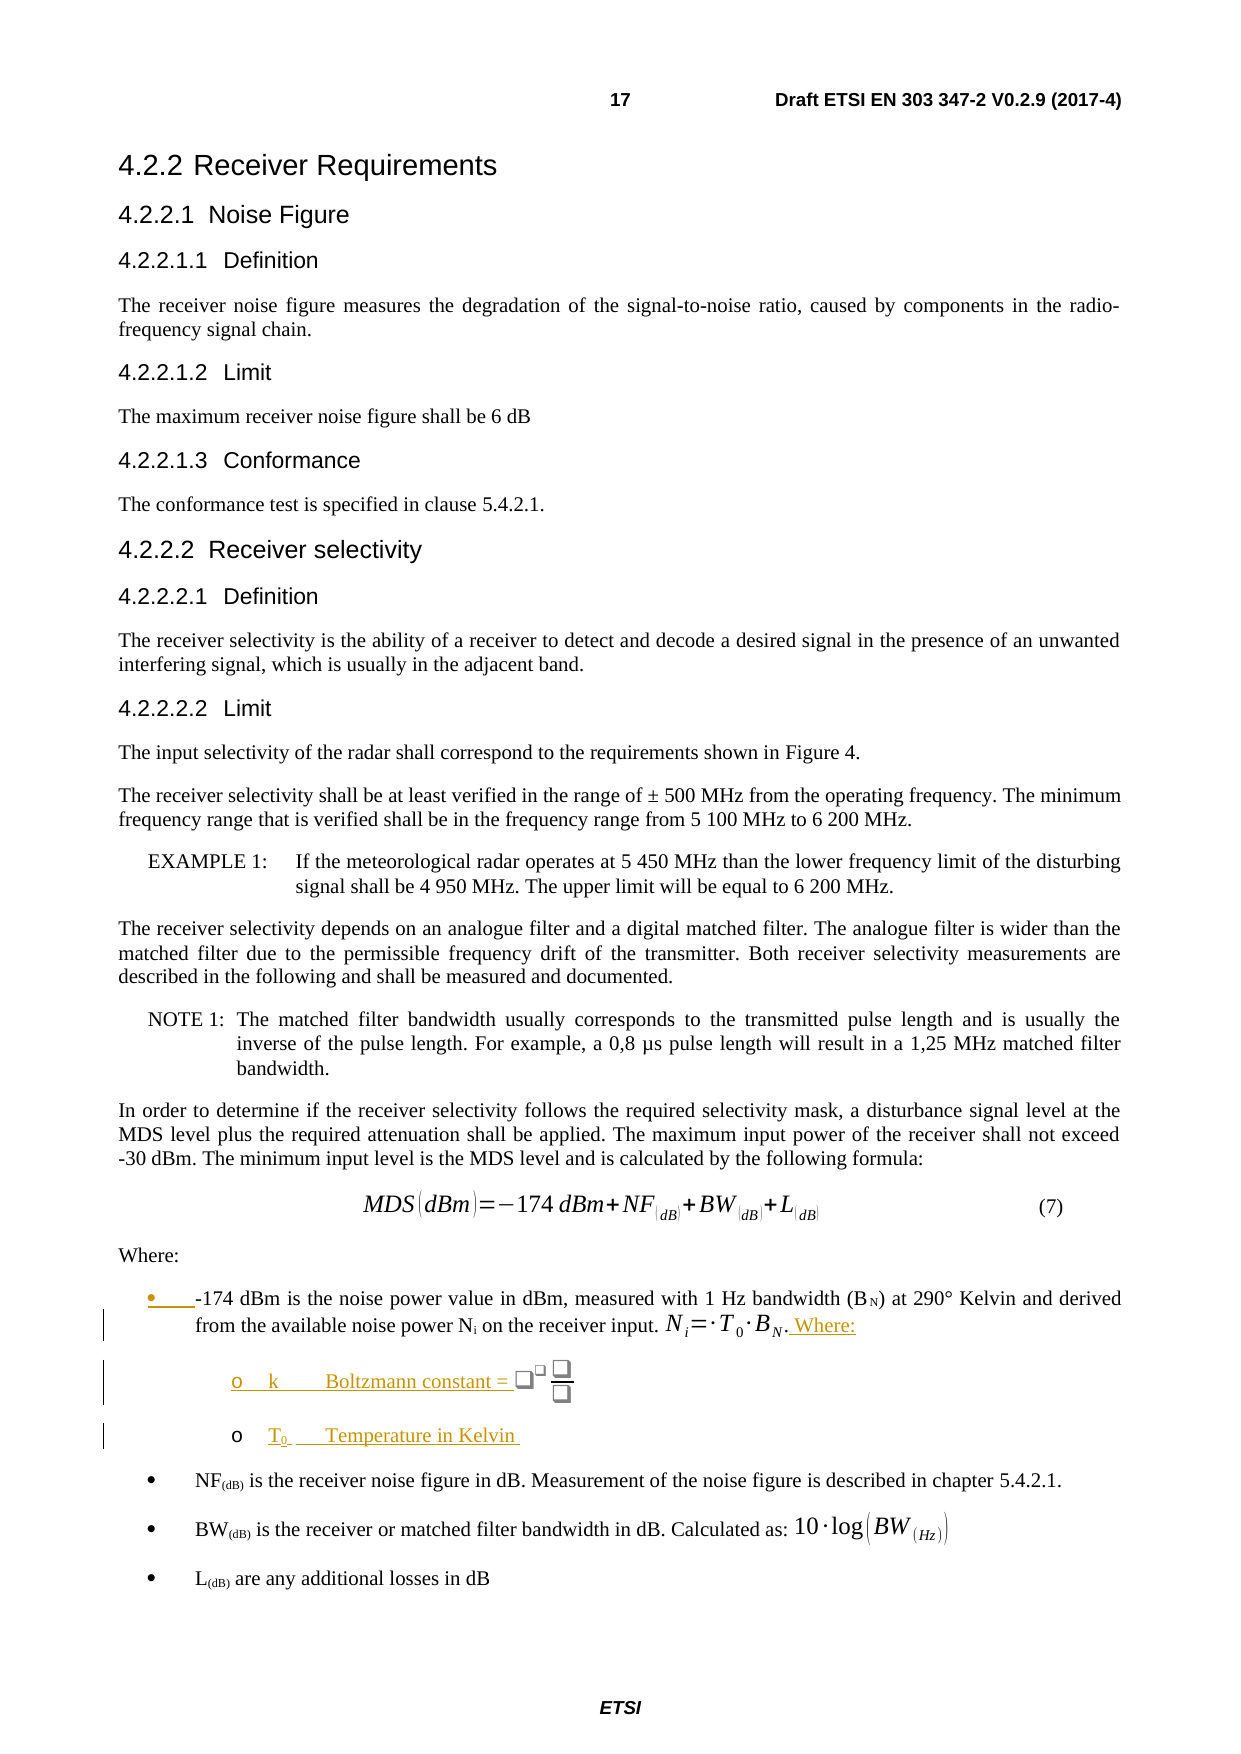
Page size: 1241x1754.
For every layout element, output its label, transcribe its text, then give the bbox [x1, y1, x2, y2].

text The conformance test is specified in clause 5.4.2.1. [118, 492, 1122, 516]
subtitle Receiver Requirements [118, 148, 1122, 181]
subtitle Limit [118, 695, 1122, 721]
subtitle Limit [118, 359, 1122, 386]
subtitle Noise Figure [118, 200, 1122, 229]
text The input selectivity of the radar shall correspond to the requirements shown in Figure 4. [118, 740, 1122, 764]
text L(dB) are any additional losses in dB [148, 1566, 1122, 1590]
text The maximum receiver noise figure shall be 6 dB [118, 404, 1122, 428]
text NF(dB) is the receiver noise figure in dB. Measurement of the noise figure is described in chapter 5.4.2.1. [148, 1468, 1122, 1492]
text EXAMPLE 1: If the meteorological radar operates at 5 450 MHz than the lower frequency limit of the disturbing signal shall be 4 950 MHz. The upper limit will be equal to 6 200 MHz. [148, 849, 1122, 898]
subtitle Receiver selectivity [118, 535, 1122, 564]
text NOTE 1: The matched filter bandwidth usually corresponds to the transmitted pulse length and is usually the inverse of the pulse length. For example, a 0,8 µs pulse length will result in a 1,25 MHz matched filter bandwidth. [148, 1007, 1122, 1079]
text The receiver selectivity depends on an analogue filter and a digital matched filter. The analogue filter is wider than the matched filter due to the permissible frequency drift of the transmitter. Both receiver selectivity measurements are described in the following and shall be measured and documented. [118, 916, 1122, 988]
text The receiver noise figure measures the degradation of the signal-to-noise ratio, caused by components in the radio-frequency signal chain. [118, 292, 1122, 341]
text BW(dB) is the receiver or matched filter bandwidth in dB. Calculated as: [148, 1511, 1122, 1547]
text The receiver selectivity shall be at least verified in the range of ± 500 MHz from the operating frequency. The minimum frequency range that is verified shall be in the frequency range from 5 100 MHz to 6 200 MHz. [118, 783, 1122, 831]
subtitle Definition [118, 247, 1122, 274]
text (7) [118, 1189, 1122, 1224]
text In order to determine if the receiver selectivity follows the required selectivity mask, a disturbance signal level at the MDS level plus the required attenuation shall be applied. The maximum input power of the receiver shall not exceed -30 dBm. The minimum input level is the MDS level and is calculated by the following formula: [118, 1098, 1122, 1170]
subtitle Definition [118, 583, 1122, 609]
text Where: [118, 1243, 1122, 1267]
text The receiver selectivity is the ability of a receiver to detect and decode a desired signal in the presence of an unwanted interfering signal, which is usually in the adjacent band. [118, 628, 1122, 676]
subtitle Conformance [118, 447, 1122, 474]
text -174 dBm is the noise power value in dBm, measured with 1 Hz bandwidth (BN) at 290° Kelvin and derived from the available noise power Ni on the receiver input. . [148, 1285, 1122, 1341]
